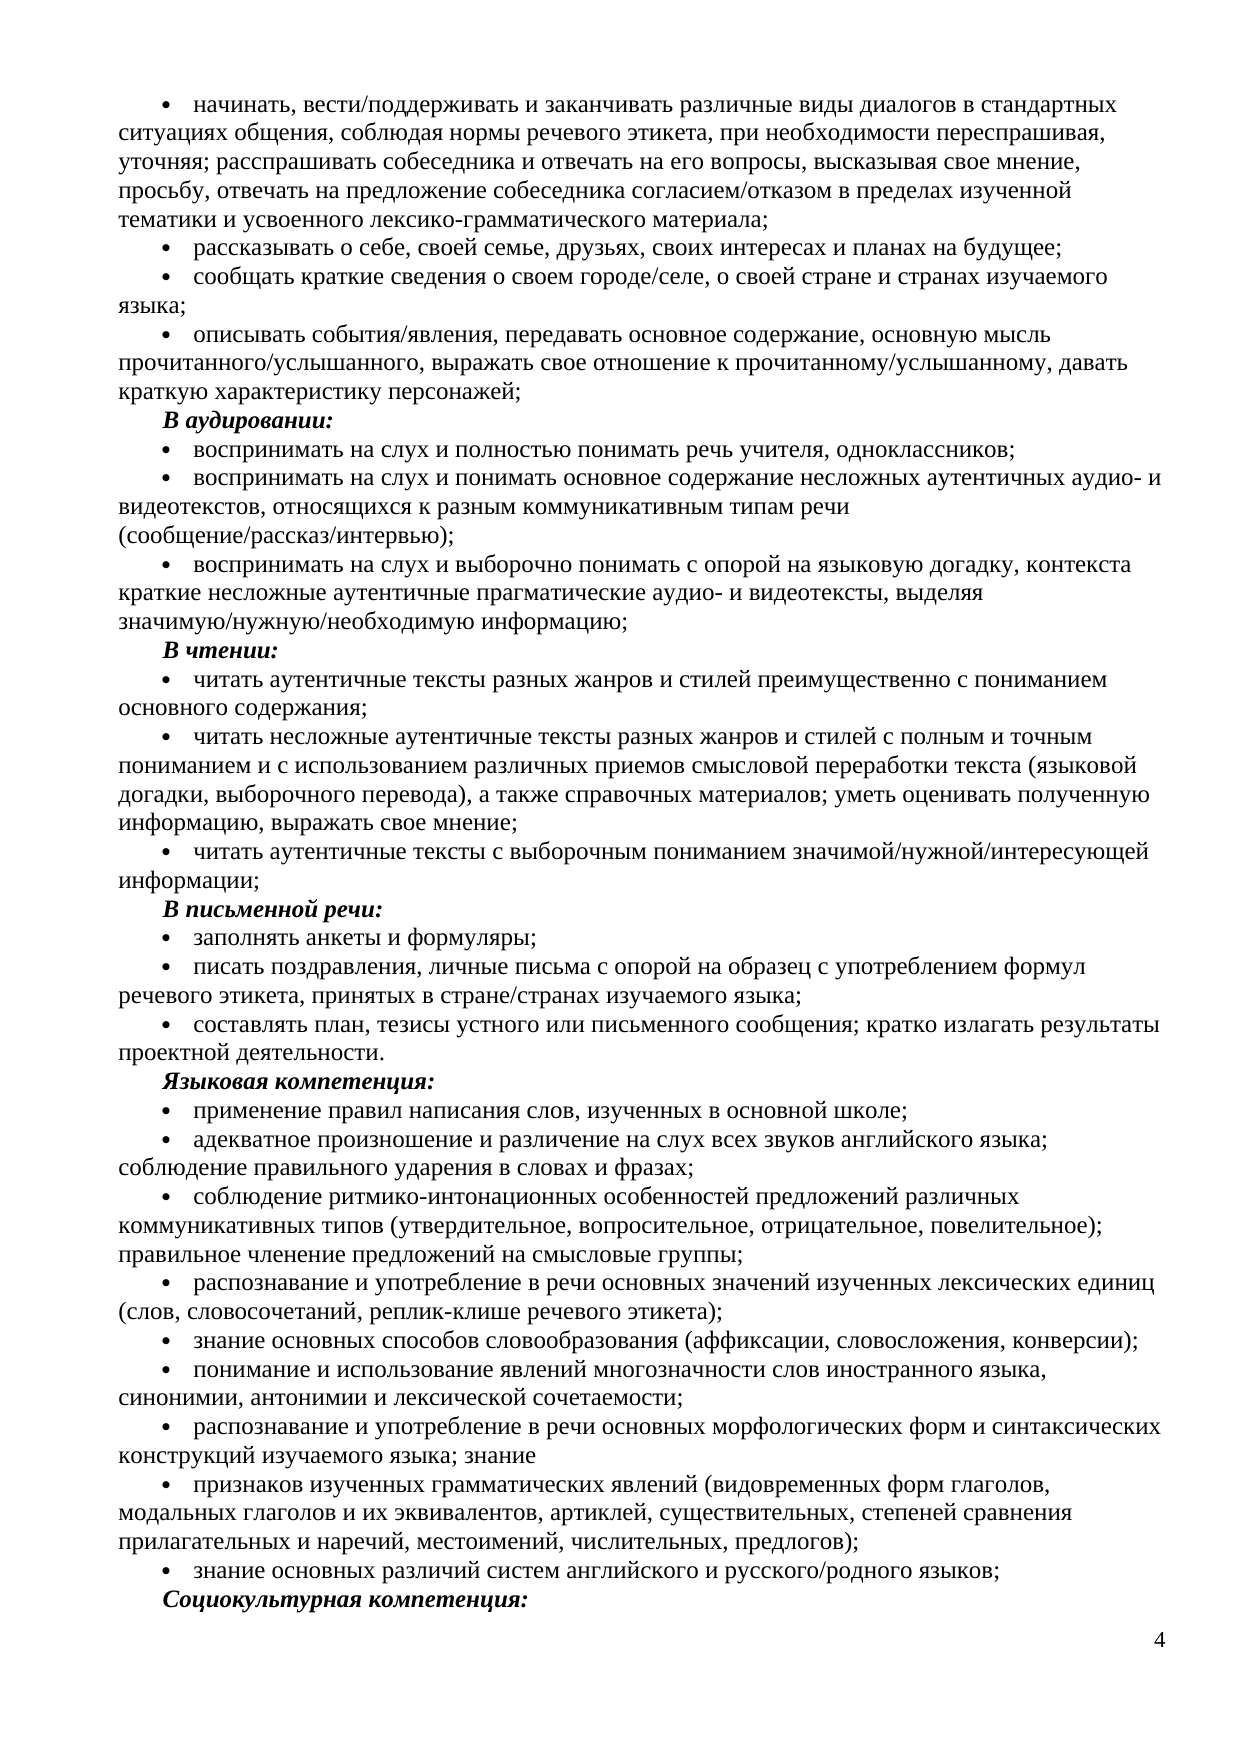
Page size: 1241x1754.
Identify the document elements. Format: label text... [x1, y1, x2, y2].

text В чтении: [118, 635, 1165, 664]
text В письменной речи: [118, 894, 1165, 922]
list заполнять анкеты и формуляры; [118, 922, 1165, 951]
list распознавание и употребление в речи основных морфологических форм и синтаксических конструкций изучаемого языка; знание [118, 1411, 1165, 1469]
list составлять план, тезисы устного или письменного сообщения; кратко излагать результаты проектной деятельности. [118, 1009, 1165, 1066]
text Социокультурная компетенция: [118, 1584, 1165, 1612]
list соблюдение ритмико-интонационных особенностей предложений различных коммуникативных типов (утвердительное, вопросительное, отрицательное, повелительное); правильное членение предложений на смысловые группы; [118, 1181, 1165, 1267]
list воспринимать на слух и полностью понимать речь учителя, одноклассников; [118, 434, 1165, 462]
text Языковая компетенция: [118, 1066, 1165, 1095]
list воспринимать на слух и выборочно понимать с опорой на языковую догадку, контекста краткие несложные аутентичные прагматические аудио- и видеотексты, выделяя значимую/нужную/необходимую информацию; [118, 549, 1165, 635]
list адекватное произношение и различение на слух всех звуков английского языка; соблюдение правильного ударения в словах и фразах; [118, 1124, 1165, 1181]
list знание основных способов словообразования (аффиксации, словосложения, конверсии); [118, 1325, 1165, 1354]
list читать несложные аутентичные тексты разных жанров и стилей с полным и точным пониманием и с использованием различных приемов смысловой переработки текста (языковой догадки, выборочного перевода), а также справочных материалов; уметь оценивать полученную информацию, выражать свое мнение; [118, 721, 1165, 836]
list распознавание и употребление в речи основных значений изученных лексических единиц (слов, словосочетаний, реплик-клише речевого этикета); [118, 1267, 1165, 1325]
list читать аутентичные тексты разных жанров и стилей преимущественно с пониманием основного содержания; [118, 664, 1165, 721]
text В аудировании: [118, 405, 1165, 434]
list писать поздравления, личные письма с опорой на образец с употреблением формул речевого этикета, принятых в стране/странах изучаемого языка; [118, 951, 1165, 1009]
list понимание и использование явлений многозначности слов иностранного языка, синонимии, антонимии и лексической сочетаемости; [118, 1354, 1165, 1411]
list начинать, вести/поддерживать и заканчивать различные виды диалогов в стандартных ситуациях общения, соблюдая нормы речевого этикета, при необходимости переспрашивая, уточняя; расспрашивать собеседника и отвечать на его вопросы, высказывая свое мнение, просьбу, отвечать на предложение собеседника согласием/отказом в пределах изученной тематики и усвоенного лексико-грамматического материала; [118, 89, 1165, 232]
list воспринимать на слух и понимать основное содержание несложных аутентичных аудио- и видеотекстов, относящихся к разным коммуникативным типам речи (сообщение/рассказ/интервью); [118, 462, 1165, 549]
list читать аутентичные тексты с выборочным пониманием значимой/нужной/интересующей информации; [118, 836, 1165, 894]
list рассказывать о себе, своей семье, друзьях, своих интересах и планах на будущее; [118, 232, 1165, 261]
list знание основных различий систем английского и русского/родного языков; [118, 1555, 1165, 1584]
list применение правил написания слов, изученных в основной школе; [118, 1095, 1165, 1124]
list признаков изученных грамматических явлений (видовременных форм глаголов, модальных глаголов и их эквивалентов, артиклей, существительных, степеней сравнения прилагательных и наречий, местоимений, числительных, предлогов); [118, 1469, 1165, 1555]
list сообщать краткие сведения о своем городе/селе, о своей стране и странах изучаемого языка; [118, 261, 1165, 319]
list описывать события/явления, передавать основное содержание, основную мысль прочитанного/услышанного, выражать свое отношение к прочитанному/услышанному, давать краткую характеристику персонажей; [118, 319, 1165, 405]
